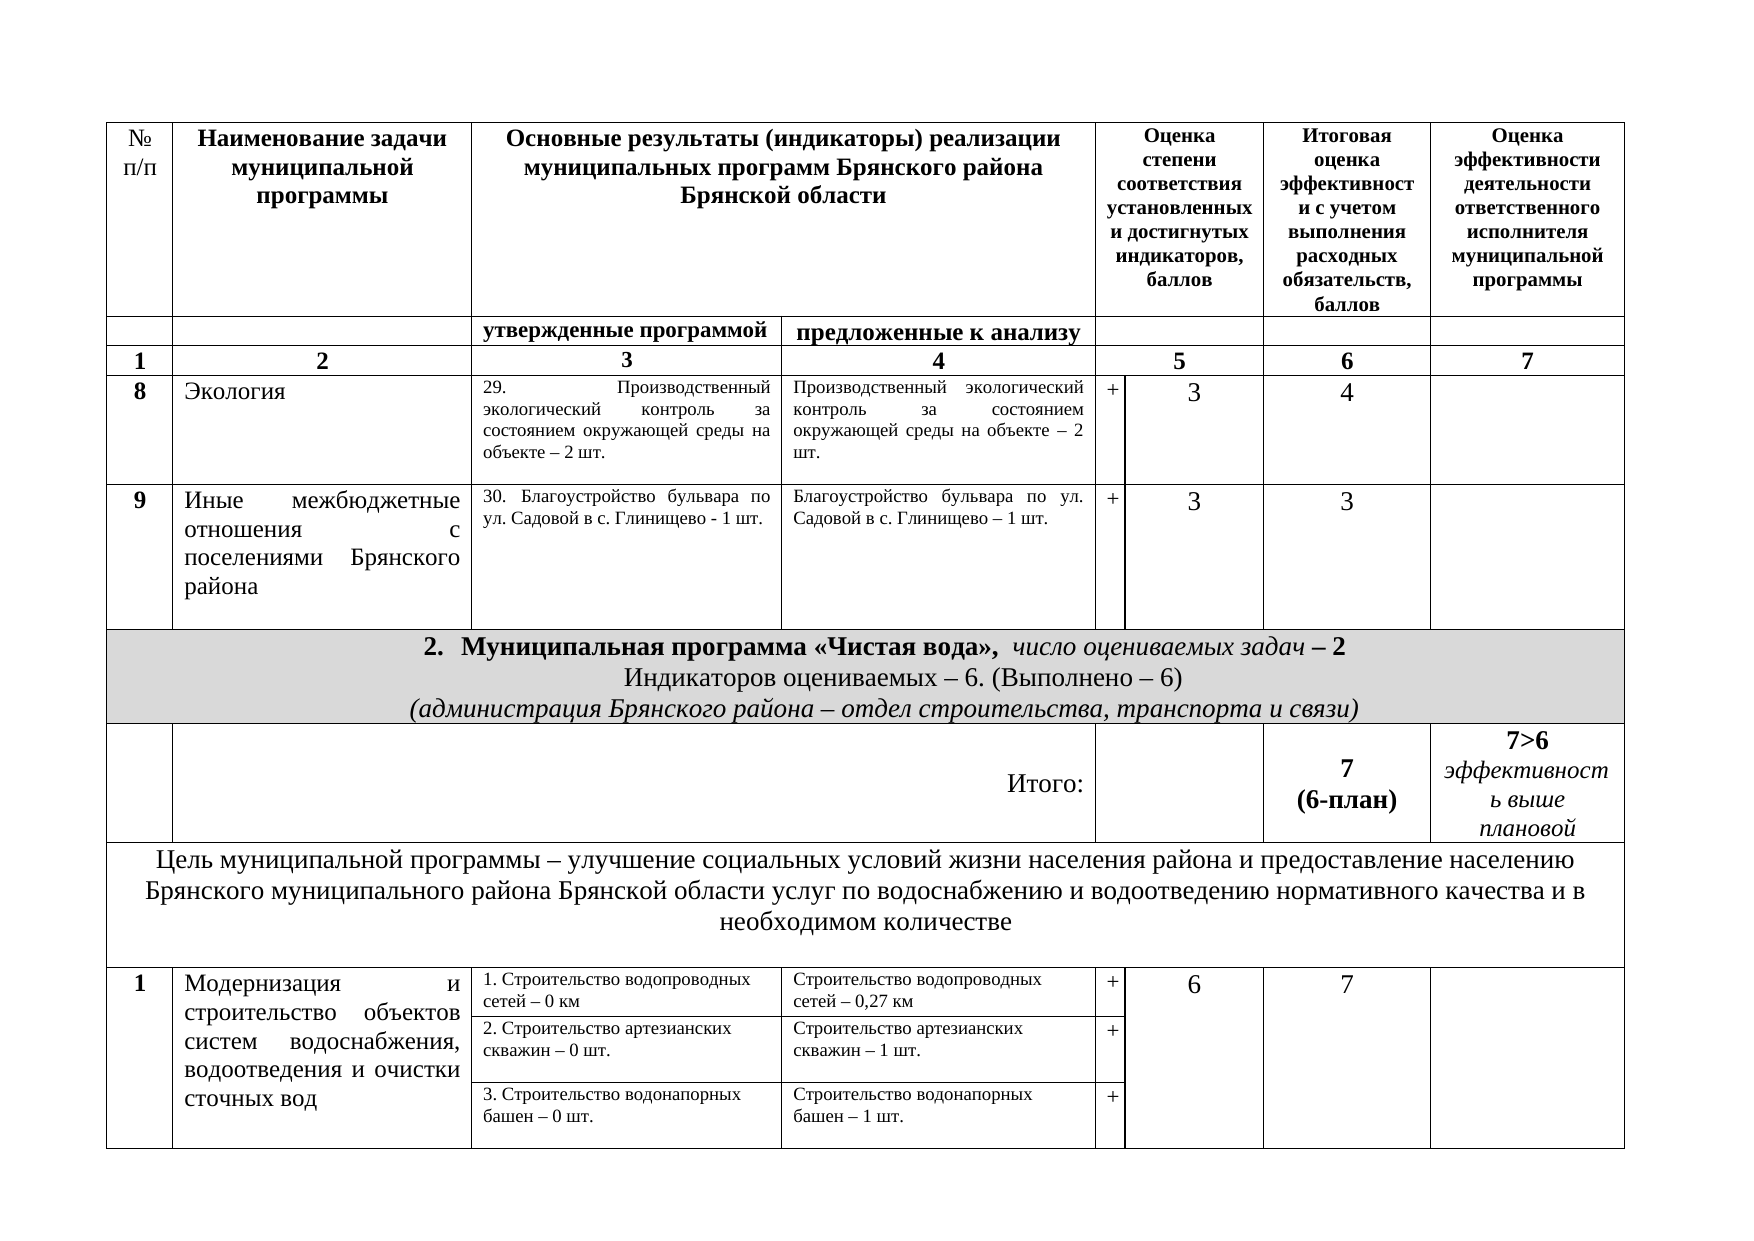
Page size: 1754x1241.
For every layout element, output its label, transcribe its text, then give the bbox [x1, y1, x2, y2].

table_cell утвержденные программой [472, 317, 781, 345]
table_cell + [1096, 968, 1124, 1016]
table_cell Муниципальная программа «Чистая вода», число оцениваемых задач – 2 Индикаторов оцениваемых – 6. (Выполнено – 6) (администрация Брянского района – отдел строительства, транспорта и связи) [107, 630, 1624, 723]
table_cell + [1096, 485, 1124, 629]
table_cell 7>6 эффективность выше плановой [1431, 724, 1624, 842]
table_cell 3 [472, 346, 781, 375]
table_header Оценка эффективности деятельности ответственного исполнителя муниципальной программы [1431, 123, 1624, 316]
table_cell + [1096, 376, 1124, 484]
table_header Наименование задачи муниципальной программы [173, 123, 471, 316]
table_cell [1431, 376, 1624, 484]
table_cell Экология [173, 376, 471, 484]
table_cell [1096, 317, 1263, 345]
table_cell 1 [107, 968, 172, 1148]
table_cell [1431, 968, 1624, 1148]
table_cell 4 [1264, 376, 1430, 484]
table_cell Строительство артезианских скважин – 1 шт. [782, 1017, 1095, 1082]
table_cell [107, 317, 172, 345]
table_cell Производственный экологический контроль за состоянием окружающей среды на объекте – 2 шт. [782, 376, 1095, 484]
table_header Оценка степени соответствия установленных и достигнутых индикаторов, баллов [1096, 123, 1263, 316]
table_cell 7 [1431, 346, 1624, 375]
table_cell [1431, 317, 1624, 345]
table_cell 3. Строительство водонапорных башен – 0 шт. [472, 1083, 781, 1148]
table_cell [173, 317, 471, 345]
table_header № п/п [107, 123, 172, 316]
table_cell Благоустройство бульвара по ул. Садовой в с. Глинищево – 1 шт. [782, 485, 1095, 629]
table_cell Модернизация и строительство объектов систем водоснабжения, водоотведения и очистки сточных вод [173, 968, 471, 1148]
table_cell 7 (6-план) [1264, 724, 1430, 842]
table_cell 3 [1126, 485, 1263, 629]
table_cell 2. Строительство артезианских скважин – 0 шт. [472, 1017, 781, 1082]
table_cell 1. Строительство водопроводных сетей – 0 км [472, 968, 781, 1016]
table_cell + [1096, 1017, 1124, 1082]
table_cell [107, 724, 172, 842]
table_cell [1096, 724, 1263, 842]
table_cell [1264, 317, 1430, 345]
table_cell 9 [107, 485, 172, 629]
table_cell Итого: [173, 724, 1095, 842]
table_cell 6 [1264, 346, 1430, 375]
table_cell 3 [1264, 485, 1430, 629]
table_cell Строительство водопроводных сетей – 0,27 км [782, 968, 1095, 1016]
table_cell 7 [1264, 968, 1430, 1148]
table_cell Строительство водонапорных башен – 1 шт. [782, 1083, 1095, 1148]
table_header Итоговая оценка эффективности с учетом выполнения расходных обязательств, баллов [1264, 123, 1430, 316]
table_cell 5 [1096, 346, 1263, 375]
table_cell 4 [782, 346, 1095, 375]
table_cell + [1096, 1083, 1124, 1148]
table_cell 3 [1126, 376, 1263, 484]
table_cell 8 [107, 376, 172, 484]
table_header Основные результаты (индикаторы) реализации муниципальных программ Брянского района Брянской области [472, 123, 1095, 316]
table_cell предложенные к анализу [782, 317, 1095, 345]
table_cell 2 [173, 346, 471, 375]
table_cell 1 [107, 346, 172, 375]
table_cell [1431, 485, 1624, 629]
table_cell Иные межбюджетные отношения с поселениями Брянского района [173, 485, 471, 629]
table_cell 6 [1126, 968, 1263, 1148]
table_cell Цель муниципальной программы – улучшение социальных условий жизни населения района и предоставление населению Брянского муниципального района Брянской области услуг по водоснабжению и водоотведению нормативного качества и в необходимом количестве [107, 843, 1624, 967]
table_cell 29. Производственный экологический контроль за состоянием окружающей среды на объекте – 2 шт. [472, 376, 781, 484]
table_cell 30. Благоустройство бульвара по ул. Садовой в с. Глинищево - 1 шт. [472, 485, 781, 629]
